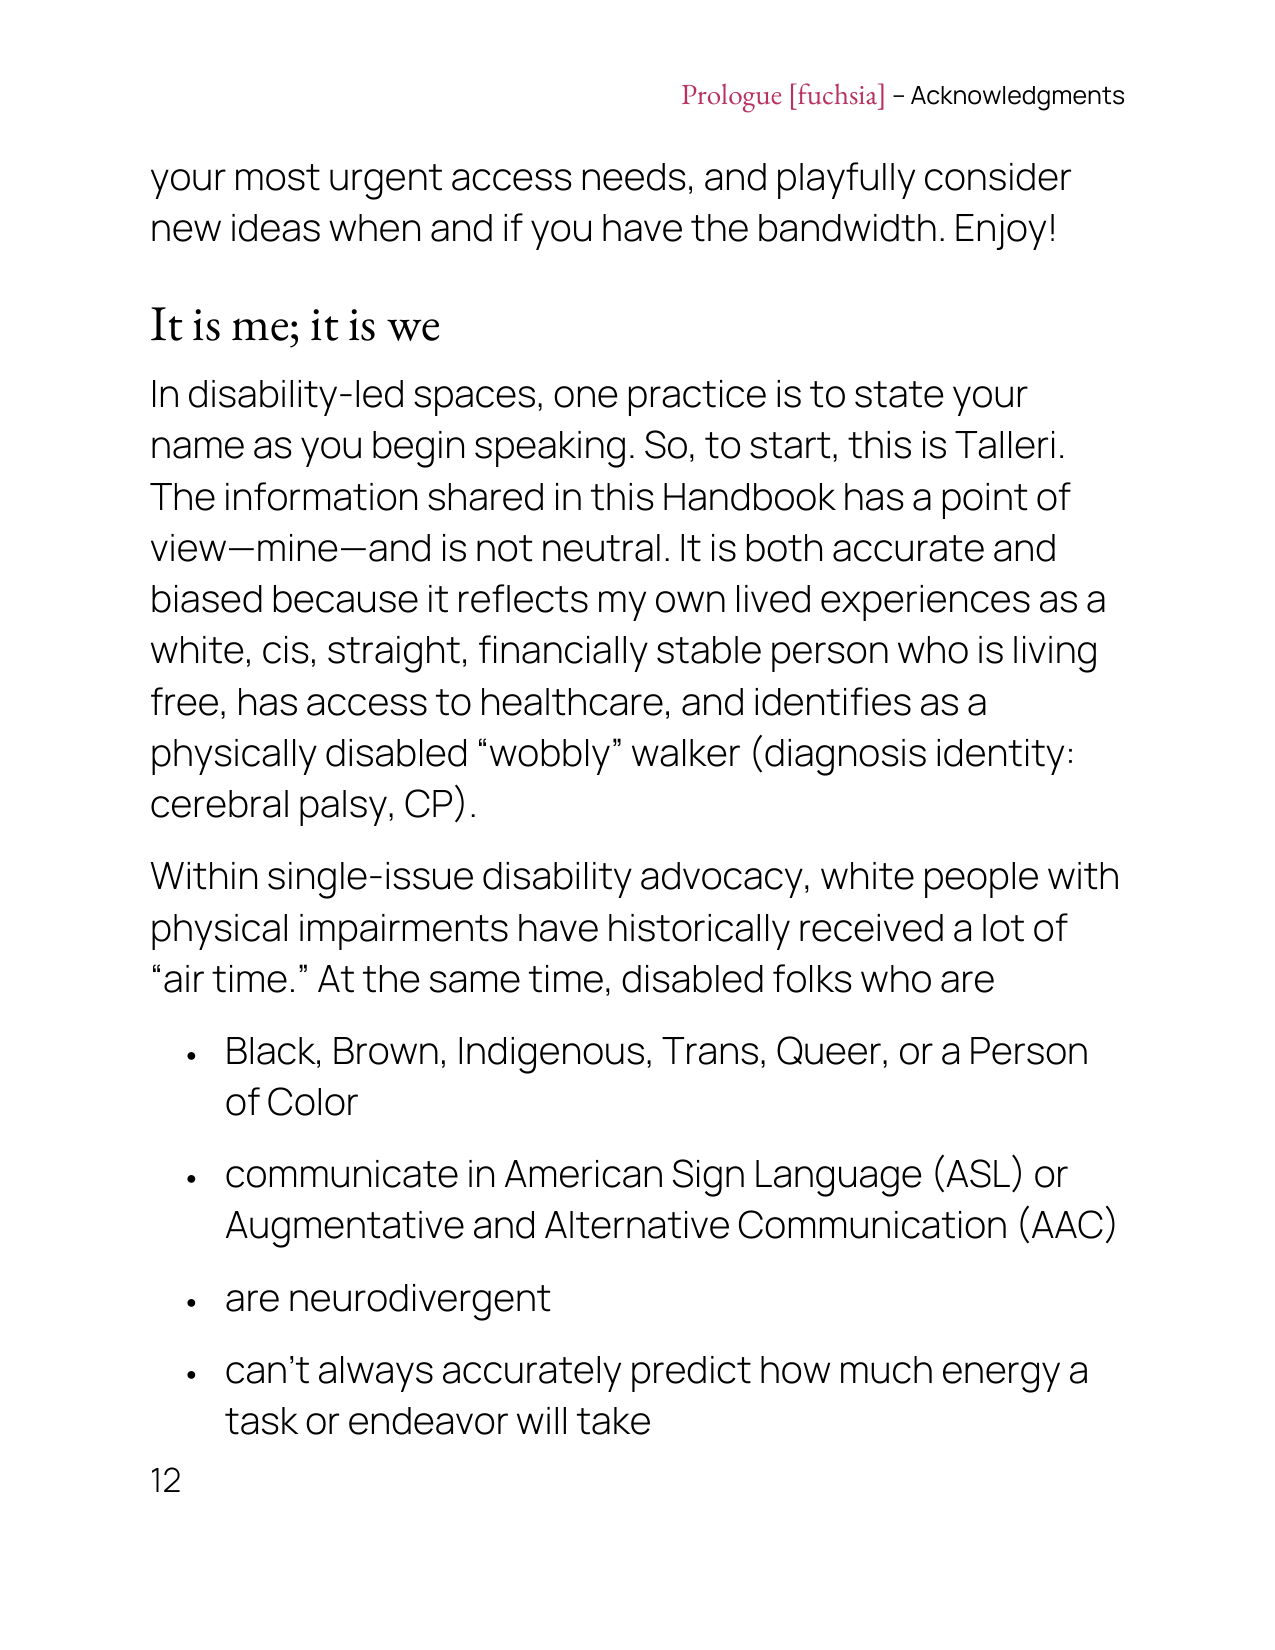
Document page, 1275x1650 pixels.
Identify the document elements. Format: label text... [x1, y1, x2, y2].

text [150, 150, 1125, 252]
subtitle It is me; it is we [150, 290, 1125, 355]
text In disability-led spaces, one practice is to state your name as you begin speaking. So, to start, this is Talleri. The information shared in this Handbook has a point of view—mine—and is not neutral. It is both accurate and biased because it reflects my own lived experiences as a white, cis, straight, financially stable person who is living free, has access to healthcare, and identifies as a physically disabled “wobbly” walker (diagnosis identity: cerebral palsy, CP). [150, 368, 1125, 829]
text Within single-issue disability advocacy, white people with physical impairments have historically received a lot of “air time.” At the same time, disabled folks who are [150, 850, 1125, 1003]
list Black, Brown, Indigenous, Trans, Queer, or a Person of Color [187, 1024, 1125, 1127]
list communicate in American Sign Language (ASL) or Augmentative and Alternative Communication (AAC) [187, 1148, 1125, 1250]
list can’t always accurately predict how much energy a task or endeavor will take [187, 1343, 1125, 1446]
list are neurodivergent [187, 1271, 1125, 1322]
